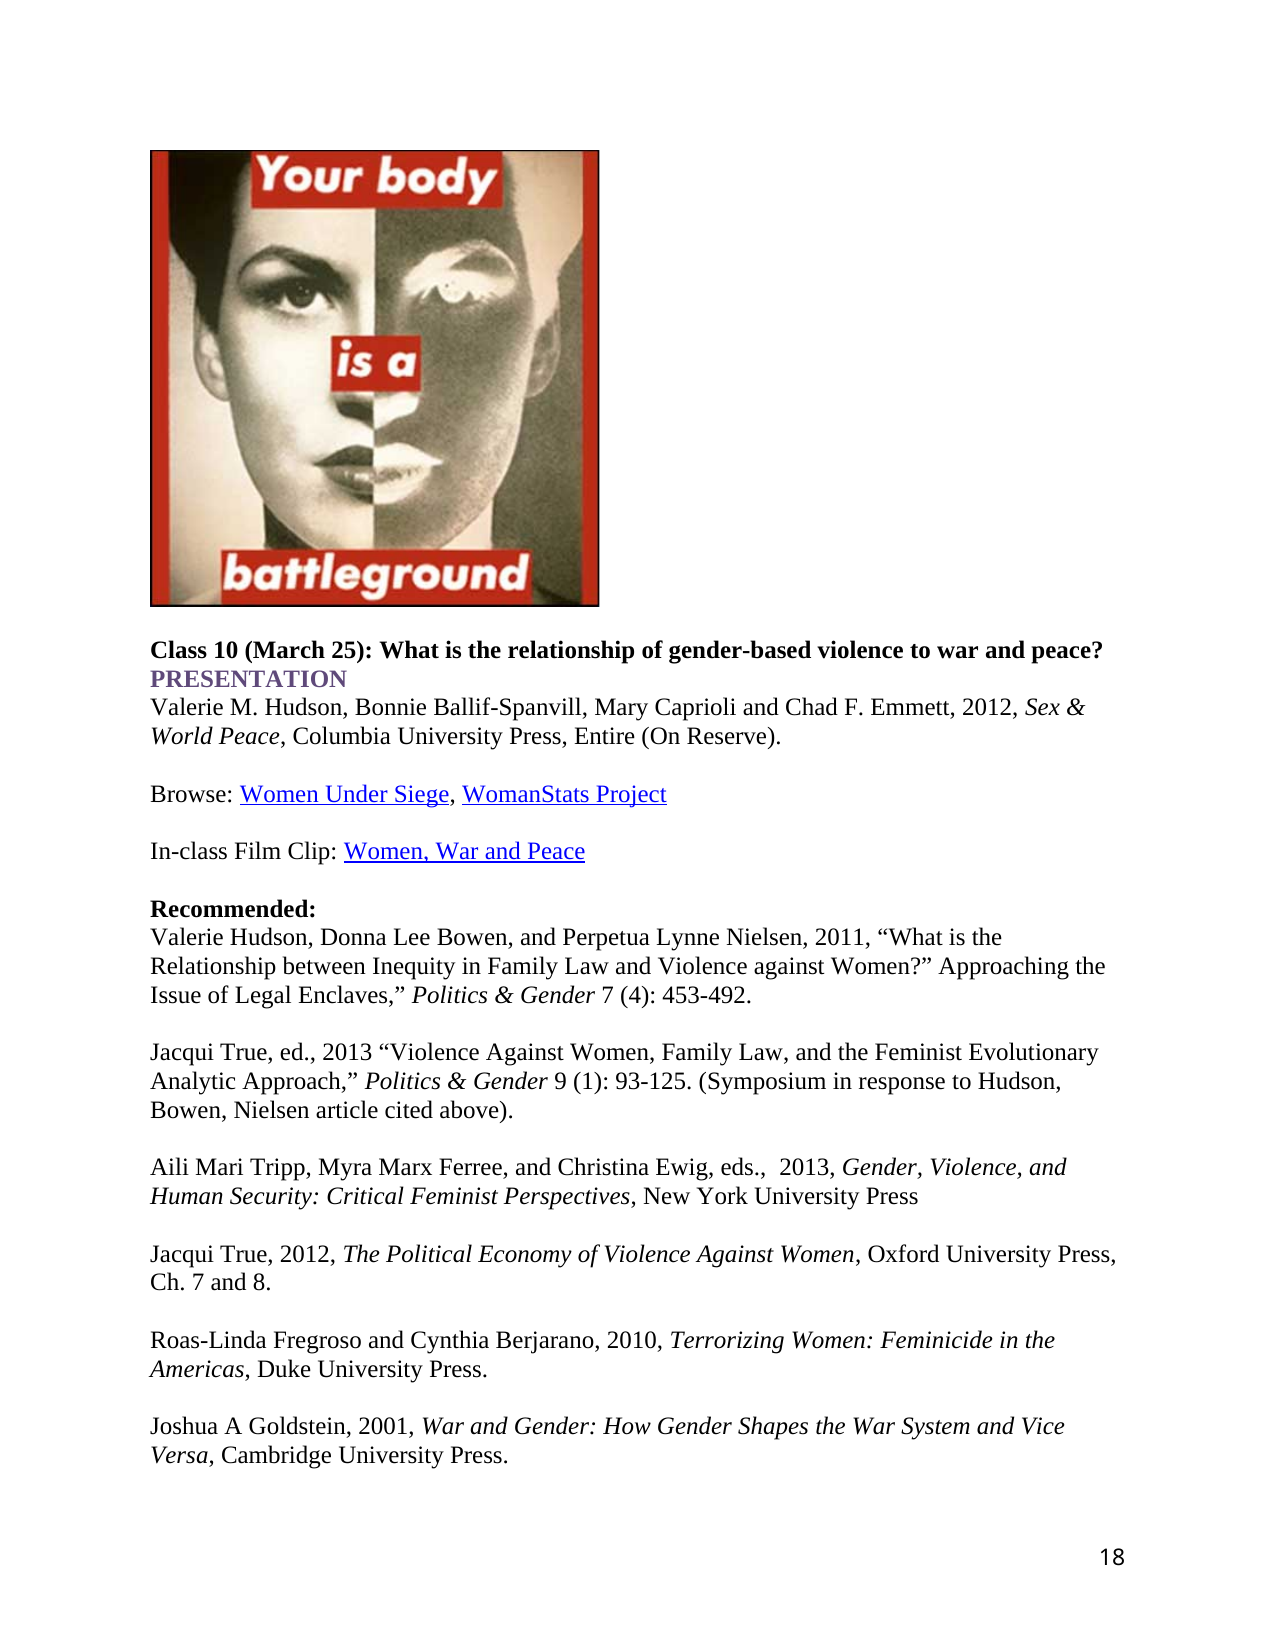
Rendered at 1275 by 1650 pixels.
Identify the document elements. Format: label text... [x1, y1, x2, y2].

text Joshua A Goldstein, 2001, War and Gender: How Gender Shapes the War System and Vice Versa, Cambridge University Press. [150, 1411, 1125, 1469]
text Valerie M. Hudson, Bonnie Ballif-Spanvill, Mary Caprioli and Chad F. Emmett, 2012, Sex & World Peace, Columbia University Press, Entire (On Reserve). [150, 692, 1125, 750]
text Browse: Women Under Siege, WomanStats Project [150, 779, 1125, 807]
text PRESENTATION [150, 664, 1125, 692]
text Jacqui True, 2012, The Political Economy of Violence Against Women, Oxford University Press, Ch. 7 and 8. [150, 1239, 1125, 1296]
text Roas-Linda Fregroso and Cynthia Berjarano, 2010, Terrorizing Women: Feminicide in the Americas, Duke University Press. [150, 1325, 1125, 1382]
text Valerie Hudson, Donna Lee Bowen, and Perpetua Lynne Nielsen, 2011, “What is the Relationship between Inequity in Family Law and Violence against Women?” Approaching the Issue of Legal Enclaves,” Politics & Gender 7 (4): 453-492. [150, 922, 1125, 1009]
text Aili Mari Tripp, Myra Marx Ferree, and Christina Ewig, eds., 2013, Gender, Violence, and Human Security: Critical Feminist Perspectives, New York University Press [150, 1152, 1125, 1210]
text Recommended: [150, 894, 1125, 922]
picture [150, 150, 600, 607]
text In-class Film Clip: Women, War and Peace [150, 836, 1125, 865]
text Jacqui True, ed., 2013 “Violence Against Women, Family Law, and the Feminist Evolutionary Analytic Approach,” Politics & Gender 9 (1): 93-125. (Symposium in response to Hudson, Bowen, Nielsen article cited above). [150, 1037, 1125, 1124]
text Class 10 (March 25): What is the relationship of gender-based violence to war and peace? [150, 635, 1125, 664]
